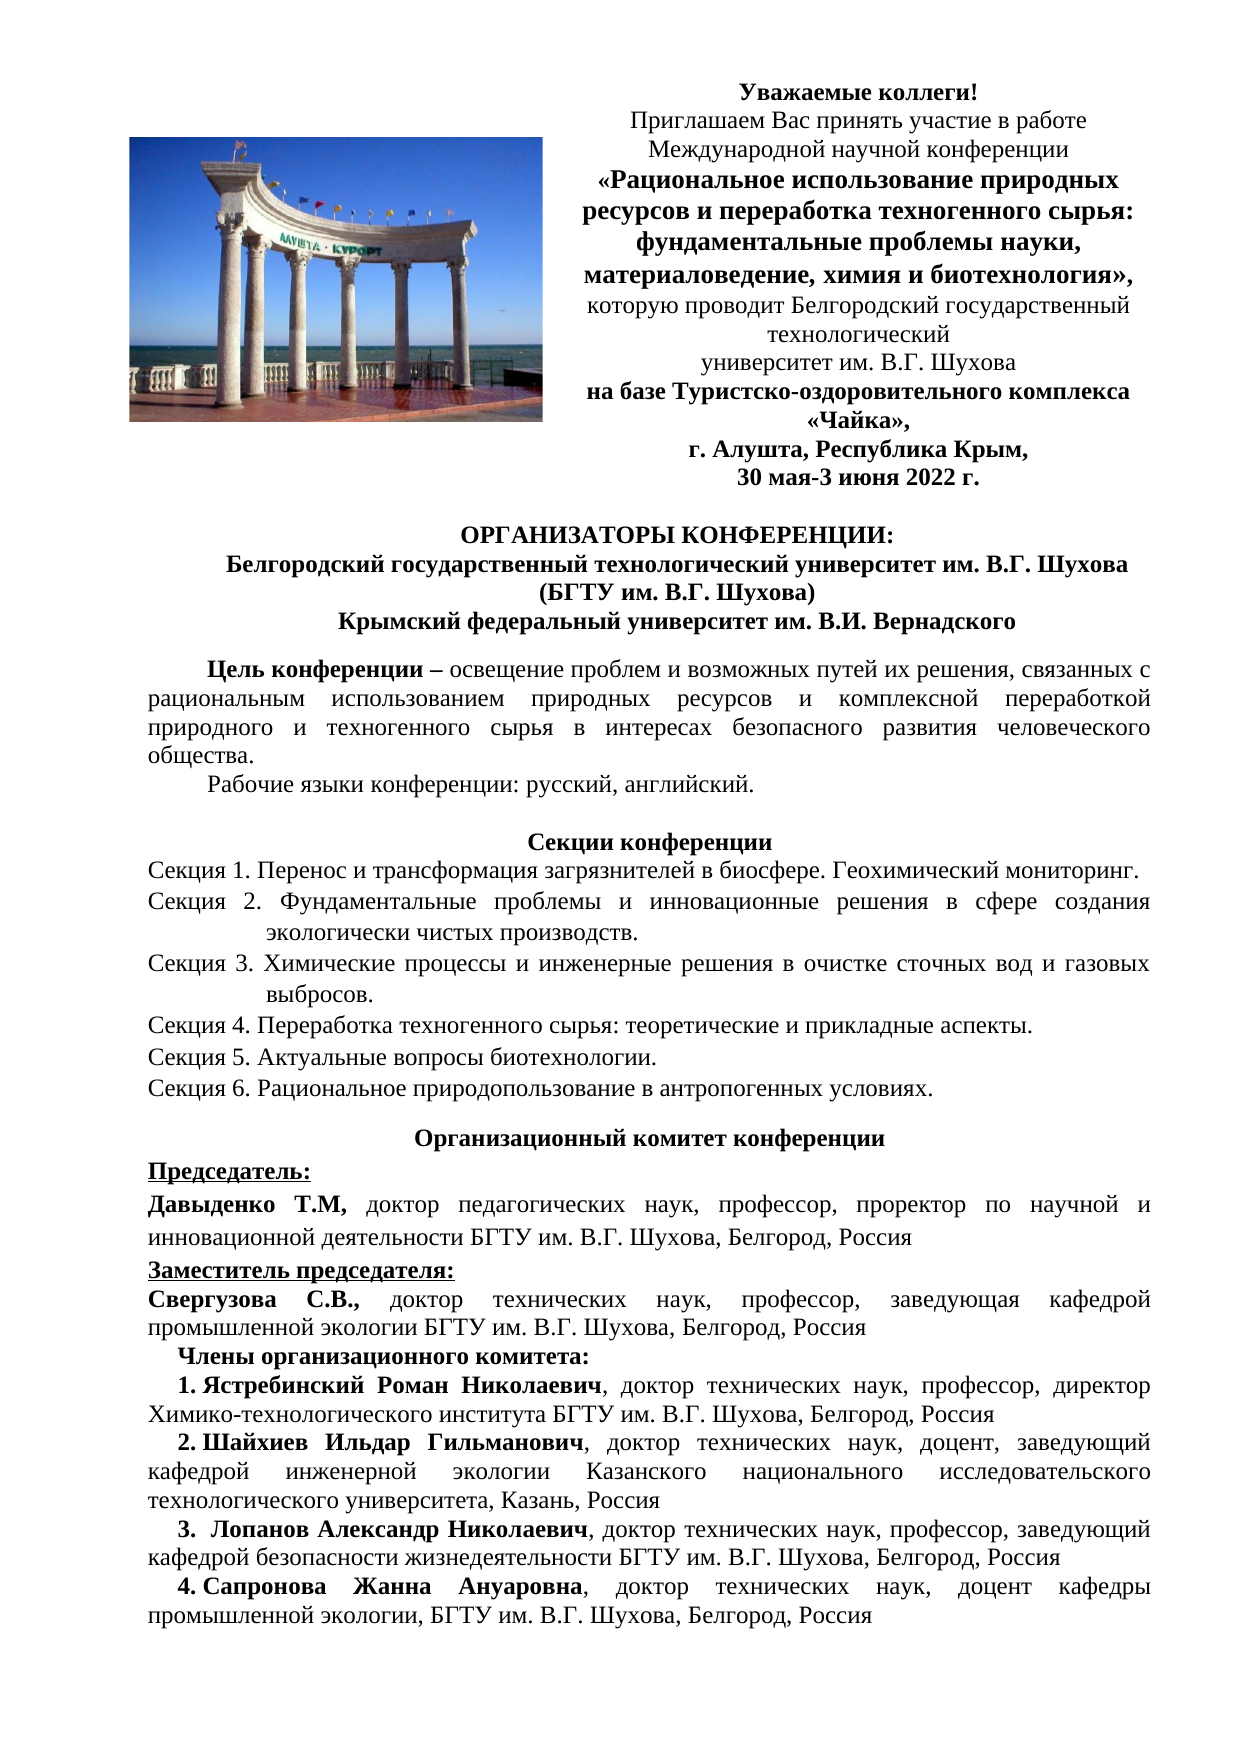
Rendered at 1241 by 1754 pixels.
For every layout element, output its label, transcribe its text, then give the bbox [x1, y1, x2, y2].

text Секции конференции [148, 827, 1152, 855]
list Ястребинский Роман Николаевич, доктор технических наук, профессор, директор Химико-технологического института БГТУ им. В.Г. Шухова, Белгород, Россия [148, 1370, 1152, 1427]
list Председатель: [148, 1156, 1152, 1185]
list Шайхиев Ильдар Гильманович, доктор технических наук, доцент, заведующий кафедрой инженерной экологии Казанского национального исследовательского технологического университета, Казань, Россия [148, 1427, 1152, 1514]
list Секция 2. Фундаментальные проблемы и инновационные решения в сфере создания экологически чистых производств. [148, 886, 1152, 946]
text Цель конференции – освещение проблем и возможных путей их решения, связанных с рациональным использованием природных ресурсов и комплексной переработкой природного и техногенного сырья в интересах безопасного развития человеческого общества. [148, 654, 1152, 769]
table_cell ОРГАНИЗАТОРЫ КОНФЕРЕНЦИИ: Белгородский государственный технологический университет им. В.Г. Шухова (БГТУ им. В.Г. Шухова) Крымский федеральный университет им. В.И. Вернадского [125, 491, 1229, 654]
list Секция 1. Перенос и трансформация загрязнителей в биосфере. Геохимический мониторинг. [148, 855, 1152, 884]
list Сапронова Жанна Ануаровна, доктор технических наук, доцент кафедры промышленной экологии, БГТУ им. В.Г. Шухова, Белгород, Россия [148, 1571, 1152, 1629]
table_header Уважаемые коллеги! Приглашаем Вас принять участие в работе Международной научной конференции «Рациональное использование природных ресурсов и переработка техногенного сырья: фундаментальные проблемы науки, материаловедение, химия и биотехнология», которую проводит Белгородский государственный технологический университет им. В.Г. Шухова на базе Туристско-оздоровительного комплекса «Чайка», г. Алушта, Республика Крым, 30 мая-3 июня 2022 г. [561, 77, 1155, 491]
text Члены организационного комитета: [148, 1341, 1152, 1370]
picture [129, 137, 543, 422]
list Лопанов Александр Николаевич, доктор технических наук, профессор, заведующий кафедрой безопасности жизнедеятельности БГТУ им. В.Г. Шухова, Белгород, Россия [148, 1514, 1152, 1571]
list Давыденко Т.М, доктор педагогических наук, профессор, проректор по научной и инновационной деятельности БГТУ им. В.Г. Шухова, Белгород, Россия [148, 1189, 1152, 1251]
text Заместитель председателя: [148, 1255, 1152, 1284]
list Секция 6. Рациональное природопользование в антропогенных условиях. [148, 1073, 1152, 1101]
text Рабочие языки конференции: русский, английский. [148, 769, 1152, 798]
list Секция 5. Актуальные вопросы биотехнологии. [148, 1042, 1152, 1070]
list Секция 3. Химические процессы и инженерные решения в очистке сточных вод и газовых выбросов. [148, 948, 1152, 1008]
list Организационный комитет конференции [148, 1123, 1152, 1152]
table_header [125, 77, 561, 491]
list Секция 4. Переработка техногенного сырья: теоретические и прикладные аспекты. [148, 1011, 1152, 1039]
text Свергузова С.В., доктор технических наук, профессор, заведующая кафедрой промышленной экологии БГТУ им. В.Г. Шухова, Белгород, Россия [148, 1284, 1152, 1341]
